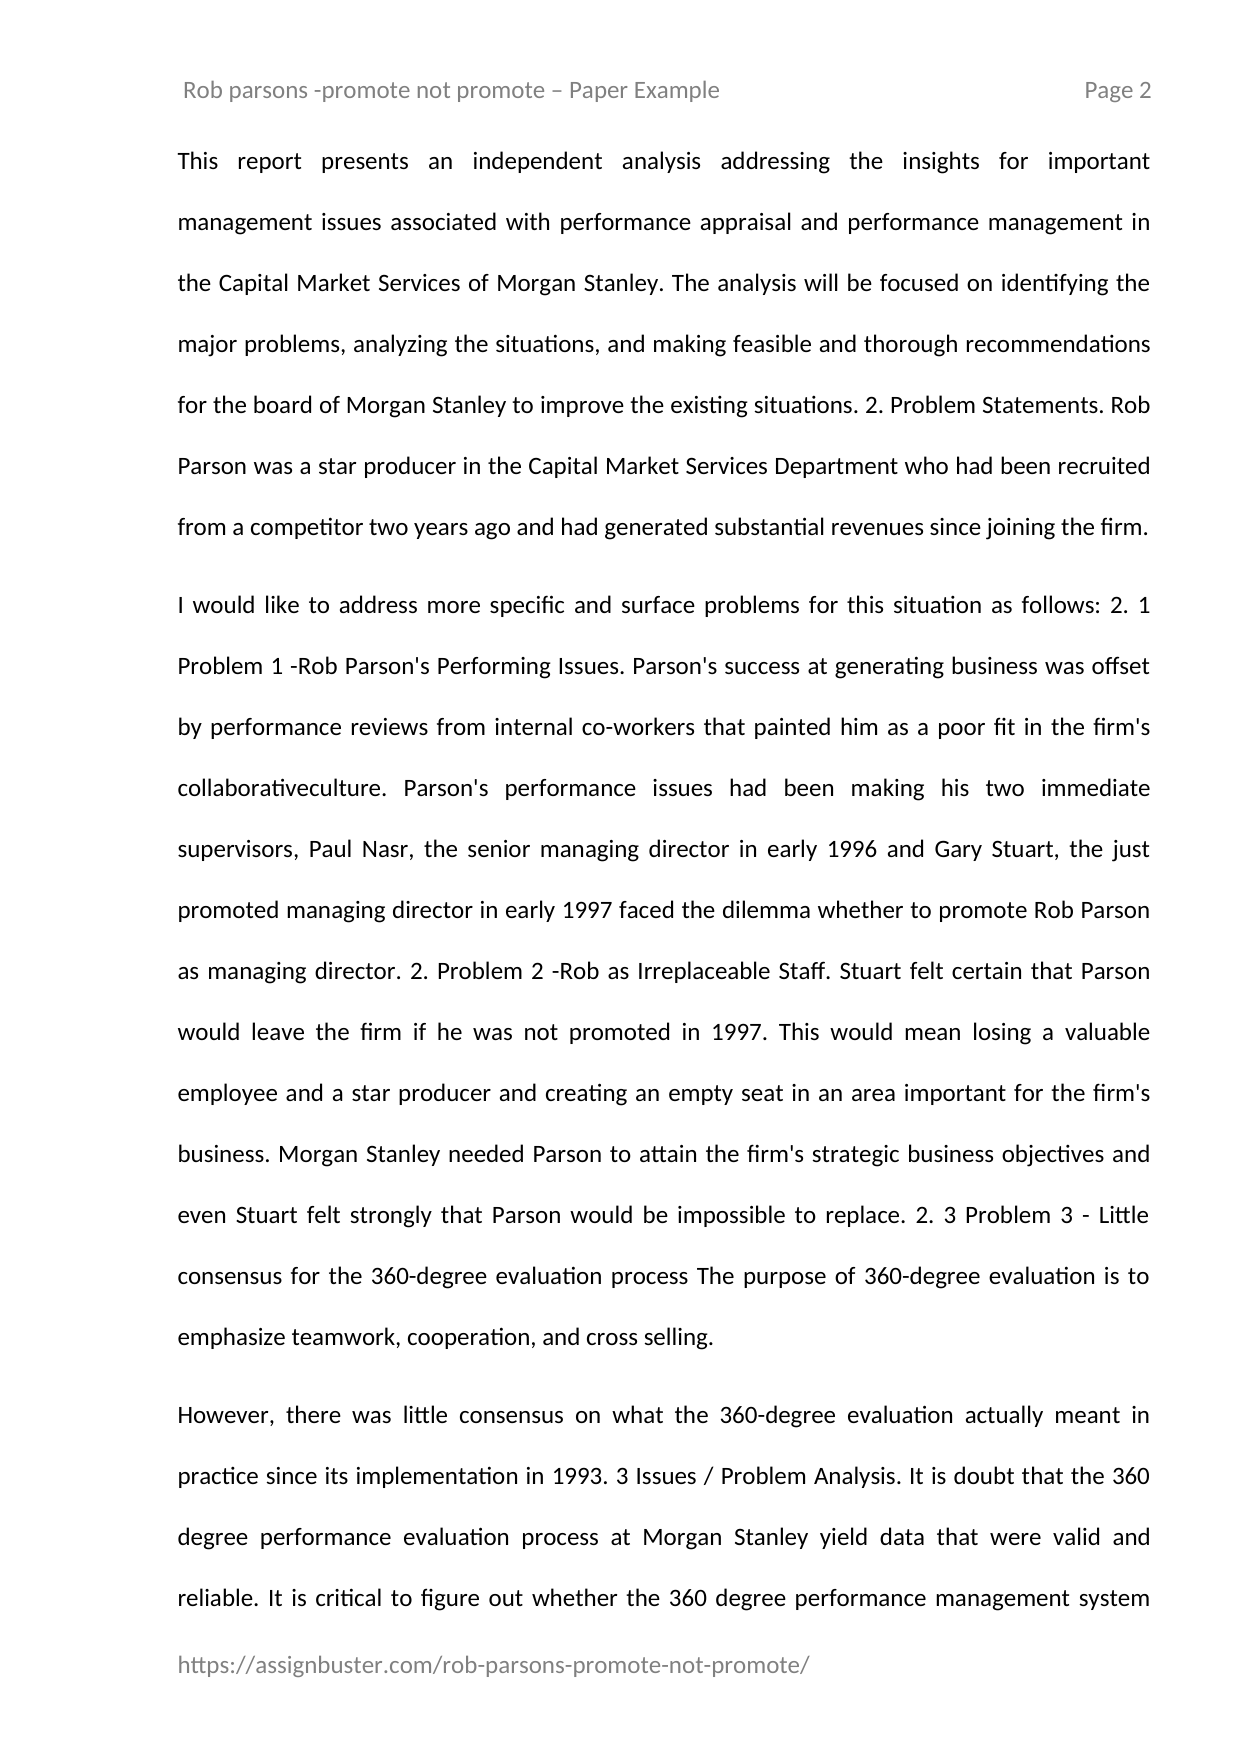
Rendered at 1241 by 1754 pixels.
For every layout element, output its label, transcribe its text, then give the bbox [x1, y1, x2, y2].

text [177, 1399, 1152, 1613]
text This report presents an independent analysis addressing the insights for important management issues associated with performance appraisal and performance management in the Capital Market Services of Morgan Stanley. The analysis will be focused on identifying the major problems, analyzing the situations, and making feasible and thorough recommendations for the board of Morgan Stanley to improve the existing situations. 2. Problem Statements. Rob Parson was a star producer in the Capital Market Services Department who had been recruited from a competitor two years ago and had generated substantial revenues since joining the firm. [177, 145, 1152, 542]
text I would like to address more specific and surface problems for this situation as follows: 2. 1 Problem 1 -Rob Parson's Performing Issues. Parson's success at generating business was offset by performance reviews from internal co-workers that painted him as a poor fit in the firm's collaborativeculture. Parson's performance issues had been making his two immediate supervisors, Paul Nasr, the senior managing director in early 1996 and Gary Stuart, the just promoted managing director in early 1997 faced the dilemma whether to promote Rob Parson as managing director. 2. Problem 2 -Rob as Irreplaceable Staff. Stuart felt certain that Parson would leave the firm if he was not promoted in 1997. This would mean losing a valuable employee and a star producer and creating an empty seat in an area important for the firm's business. Morgan Stanley needed Parson to attain the firm's strategic business objectives and even Stuart felt strongly that Parson would be impossible to replace. 2. 3 Problem 3 - Little consensus for the 360-degree evaluation process The purpose of 360-degree evaluation is to emphasize teamwork, cooperation, and cross selling. [177, 589, 1152, 1352]
